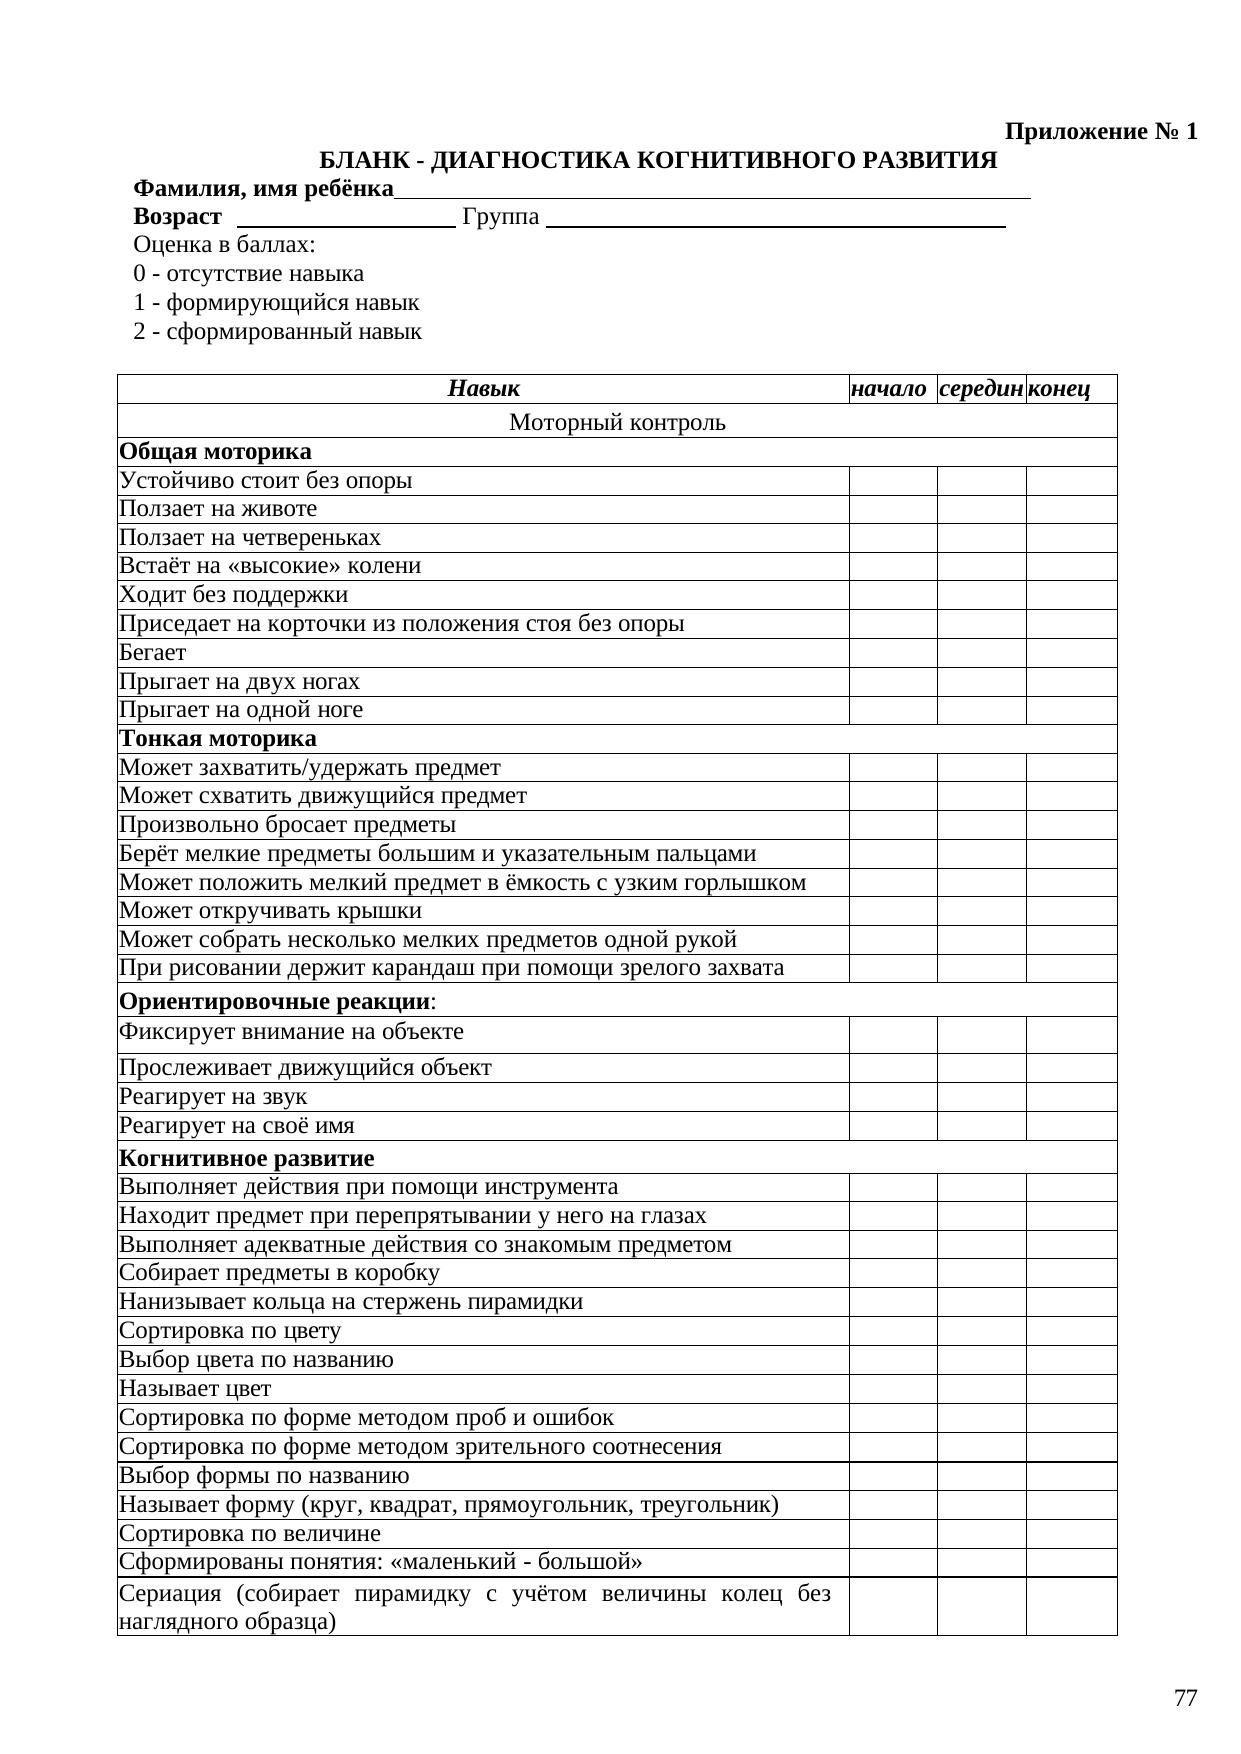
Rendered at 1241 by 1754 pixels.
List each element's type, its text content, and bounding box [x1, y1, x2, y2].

table_cell [938, 1202, 1026, 1230]
table_cell [938, 524, 1026, 552]
table_cell Ориентировочные реакции: [118, 983, 1117, 1016]
table_cell [938, 1054, 1026, 1082]
table_cell [1027, 467, 1117, 494]
table_cell [850, 1202, 937, 1230]
table_cell [938, 955, 1026, 982]
table_cell [850, 1017, 937, 1053]
text 1 - формирующийся навык [133, 287, 1217, 316]
table_cell [850, 1433, 937, 1461]
table_cell [938, 639, 1026, 667]
table_cell [938, 1288, 1026, 1316]
table_cell [938, 553, 1026, 580]
table_cell [938, 1346, 1026, 1374]
table_cell Устойчиво стоит без опоры [118, 467, 849, 494]
table_cell [850, 1174, 937, 1201]
table_cell [938, 840, 1026, 867]
table_cell Ходит без поддержки [118, 581, 849, 609]
table_cell [938, 467, 1026, 494]
table_cell [1027, 1317, 1117, 1345]
table_cell Приседает на корточки из положения стоя без опоры [118, 610, 849, 638]
table_cell [1027, 610, 1117, 638]
table_cell [938, 697, 1026, 724]
table_cell Прослеживает движущийся объект [118, 1054, 849, 1082]
table_cell Бегает [118, 639, 849, 667]
table_cell [938, 1491, 1026, 1519]
table_cell Произвольно бросает предметы [118, 811, 849, 839]
table_header середин [938, 375, 1026, 403]
table_cell [850, 811, 937, 839]
table_cell Может собрать несколько мелких предметов одной рукой [118, 926, 849, 954]
table_cell Тонкая моторика [118, 725, 1117, 753]
table_cell [850, 496, 937, 523]
table_header Сериация (собирает пирамидку с учётом величины колец без наглядного образца) [118, 1578, 849, 1635]
table_cell Ползает на животе [118, 496, 849, 523]
table_cell Прыгает на двух ногах [118, 668, 849, 696]
table_cell [1027, 1491, 1117, 1519]
subtitle БЛАНК - ДИАГНОСТИКА КОГНИТИВНОГО РАЗВИТИЯ [101, 145, 1216, 173]
table_cell Сортировка по форме методом зрительного соотнесения [118, 1433, 849, 1461]
text 0 - отсутствие навыка [133, 258, 1217, 287]
table_cell [1027, 926, 1117, 954]
table_cell [850, 1083, 937, 1111]
table_cell [1027, 1174, 1117, 1201]
table_cell [850, 782, 937, 810]
table_cell [850, 668, 937, 696]
table_cell [850, 955, 937, 982]
table_cell [850, 467, 937, 494]
table_cell Выполняет адекватные действия со знакомым предметом [118, 1231, 849, 1258]
table_cell [850, 897, 937, 925]
table_header конец [1027, 375, 1117, 403]
table_cell [850, 1054, 937, 1082]
table_cell [850, 1317, 937, 1345]
table_cell [850, 1288, 937, 1316]
table_cell [1027, 897, 1117, 925]
table_cell [850, 639, 937, 667]
table_cell [850, 524, 937, 552]
table_cell Сформированы понятия: «маленький - большой» [118, 1549, 849, 1576]
table_cell [1027, 1463, 1117, 1490]
table_header начало [850, 375, 937, 403]
table_cell [850, 754, 937, 781]
table_cell [938, 1404, 1026, 1432]
table_cell [938, 1520, 1026, 1548]
table_cell [938, 1174, 1026, 1201]
table_cell [938, 610, 1026, 638]
table_cell Может положить мелкий предмет в ёмкость с узким горлышком [118, 869, 849, 896]
table_cell [938, 581, 1026, 609]
text Приложение № 1 [118, 116, 1199, 144]
table_header [1027, 1578, 1117, 1635]
table_cell [1027, 1017, 1117, 1053]
table_cell [1027, 639, 1117, 667]
table_cell Прыгает на одной ноге [118, 697, 849, 724]
table_cell Называет цвет [118, 1375, 849, 1402]
table_cell [850, 1491, 937, 1519]
table_cell [938, 811, 1026, 839]
table_cell [938, 668, 1026, 696]
table_cell [1027, 1202, 1117, 1230]
table_cell [1027, 754, 1117, 781]
table_cell [1027, 496, 1117, 523]
table_cell Когнитивное развитие [118, 1141, 1117, 1173]
table_header [938, 1578, 1026, 1635]
table_cell Выполняет действия при помощи инструмента [118, 1174, 849, 1201]
table_cell Сортировка по форме методом проб и ошибок [118, 1404, 849, 1432]
table_cell [850, 553, 937, 580]
table_cell [850, 926, 937, 954]
table_cell [850, 1375, 937, 1402]
table_cell Выбор цвета по названию [118, 1346, 849, 1374]
table_cell [938, 1375, 1026, 1402]
table_header [850, 1578, 937, 1635]
table_cell [1027, 955, 1117, 982]
table_cell [938, 1083, 1026, 1111]
table_cell [850, 1549, 937, 1576]
table_cell [1027, 1404, 1117, 1432]
table_cell Сортировка по цвету [118, 1317, 849, 1345]
table_cell [1027, 1520, 1117, 1548]
table_cell [850, 1520, 937, 1548]
table_cell [850, 1259, 937, 1287]
table_cell [938, 1549, 1026, 1576]
table_cell [850, 581, 937, 609]
text 2 - сформированный навык [133, 316, 1217, 345]
table_cell [850, 1404, 937, 1432]
table_cell Реагирует на звук [118, 1083, 849, 1111]
table_cell [850, 840, 937, 867]
table_cell [938, 926, 1026, 954]
table_cell Сортировка по величине [118, 1520, 849, 1548]
table_cell [938, 897, 1026, 925]
table_cell [1027, 1433, 1117, 1461]
table_cell [1027, 1054, 1117, 1082]
table_cell [1027, 668, 1117, 696]
table_cell [1027, 840, 1117, 867]
table_cell [850, 697, 937, 724]
table_cell [1027, 581, 1117, 609]
table_cell Находит предмет при перепрятывании у него на глазах [118, 1202, 849, 1230]
table_cell [938, 1017, 1026, 1053]
table_cell Реагирует на своё имя [118, 1112, 849, 1139]
table_cell [850, 1112, 937, 1139]
table_cell [1027, 811, 1117, 839]
table_cell [1027, 1259, 1117, 1287]
table_cell [1027, 553, 1117, 580]
table_cell Выбор формы по названию [118, 1463, 849, 1490]
table_cell Может схватить движущийся предмет [118, 782, 849, 810]
table_header Навык [118, 375, 849, 403]
table_cell [938, 754, 1026, 781]
table_cell [1027, 1288, 1117, 1316]
table_cell [938, 1112, 1026, 1139]
table_cell Общая моторика [118, 438, 1117, 466]
table_cell [1027, 1549, 1117, 1576]
table_cell Берёт мелкие предметы большим и указательным пальцами [118, 840, 849, 867]
table_cell [1027, 1112, 1117, 1139]
table_cell Может захватить/удержать предмет [118, 754, 849, 781]
table_cell [1027, 697, 1117, 724]
table_cell [1027, 1346, 1117, 1374]
table_cell [850, 610, 937, 638]
table_cell [1027, 869, 1117, 896]
table_cell [1027, 1375, 1117, 1402]
table_cell [938, 1463, 1026, 1490]
table_cell Собирает предметы в коробку [118, 1259, 849, 1287]
table_cell [938, 1433, 1026, 1461]
table_cell [938, 1317, 1026, 1345]
table_cell Может откручивать крышки [118, 897, 849, 925]
table_cell [850, 1463, 937, 1490]
table_cell [938, 1259, 1026, 1287]
table_cell [850, 1346, 937, 1374]
table_cell [850, 1231, 937, 1258]
table_cell Встаёт на «высокие» колени [118, 553, 849, 580]
text Фамилия, имя ребёнка Возраст Группа Оценка в баллах: [133, 173, 1032, 258]
table_cell [938, 782, 1026, 810]
table_cell [1027, 782, 1117, 810]
table_cell [938, 1231, 1026, 1258]
table_cell [1027, 1231, 1117, 1258]
table_cell Фиксирует внимание на объекте [118, 1017, 849, 1053]
table_cell Называет форму (круг, квадрат, прямоугольник, треугольник) [118, 1491, 849, 1519]
table_cell Нанизывает кольца на стержень пирамидки [118, 1288, 849, 1316]
table_cell [1027, 1083, 1117, 1111]
table_cell Ползает на четвереньках [118, 524, 849, 552]
table_cell [1027, 524, 1117, 552]
table_cell При рисовании держит карандаш при помощи зрелого захвата [118, 955, 849, 982]
table_cell [850, 869, 937, 896]
table_cell Моторный контроль [118, 404, 1117, 437]
table_cell [938, 869, 1026, 896]
table_cell [938, 496, 1026, 523]
